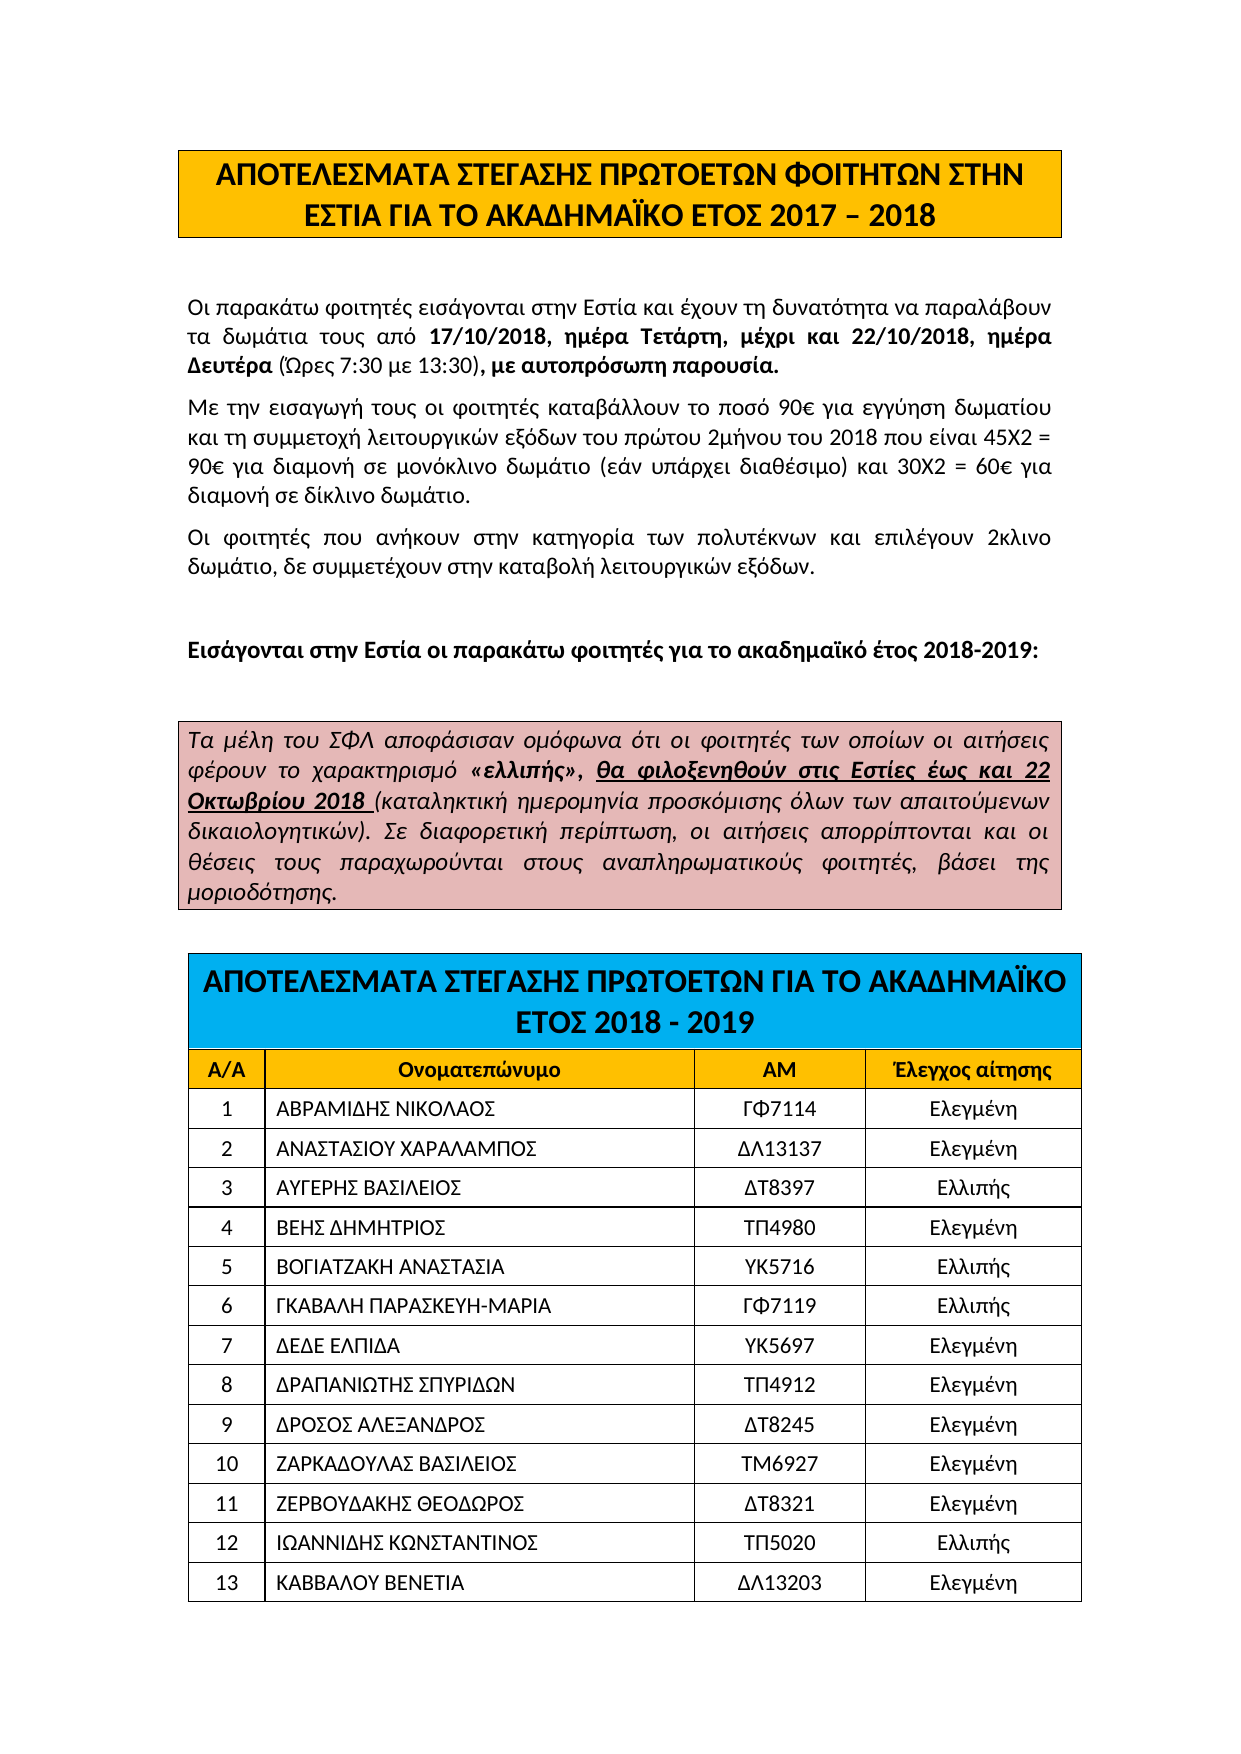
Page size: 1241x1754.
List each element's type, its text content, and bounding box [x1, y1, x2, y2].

table_cell 6 [189, 1286, 264, 1325]
table_cell 8 [189, 1365, 264, 1404]
table_cell 12 [189, 1523, 264, 1562]
table_cell Ελεγμένη [866, 1326, 1081, 1364]
table_cell ΔΕΔΕ ΕΛΠΙΔΑ [266, 1326, 694, 1364]
table_cell Αναστασίου Χαράλαμπος [266, 1129, 694, 1167]
table_cell Ιωαννίδης Κωνσταντίνος [266, 1523, 694, 1562]
table_cell 10 [189, 1444, 264, 1483]
table_cell ΤΜ6927 [695, 1444, 865, 1483]
text Οι φοιτητές που ανήκουν στην κατηγορία των πολυτέκνων και επιλέγουν 2κλινο δωμάτιο, δε συμμετέχουν στην καταβολή λειτουργικών εξόδων. [187, 522, 1053, 580]
table_cell Ελεγμένη [866, 1208, 1081, 1246]
text Με την εισαγωγή τους οι φοιτητές καταβάλλουν το ποσό 90€ για εγγύηση δωματίου και τη συμμετοχή λειτουργικών εξόδων του πρώτου 2μήνου του 2018 που είναι 45X2 = 90€ για διαμονή σε μονόκλινο δωμάτιο (εάν υπάρχει διαθέσιμο) και 30X2 = 60€ για διαμονή σε δίκλινο δωμάτιο. [187, 392, 1053, 509]
table_cell ΤΠ4980 [695, 1208, 865, 1246]
table_cell ΥΚ5697 [695, 1326, 865, 1364]
table_cell Ελεγμένη [866, 1444, 1081, 1483]
table_cell Α/Α [189, 1050, 264, 1088]
table_cell ΒΟΓΙΑΤΖΑΚΗ ΑΝΑΣΤΑΣΙΑ [266, 1247, 694, 1285]
table_cell Δραπανιώτης Σπυρίδων [266, 1365, 694, 1404]
table_cell Ελεγμένη [866, 1129, 1081, 1167]
table_cell Καββάλου Βενετία [266, 1563, 694, 1601]
table_cell 1 [189, 1089, 264, 1127]
table_header ΑΠΟΤΕΛΕΣΜΑΤΑ ΣΤΕΓΑΣΗΣ ΠΡΩΤΟΕΤΩΝ ΓΙΑ ΤΟ ΑΚΑΔΗΜΑΪΚΟ ΕΤΟΣ 2018 - 2019 [189, 954, 1081, 1048]
table_cell ΔΛ13203 [695, 1563, 865, 1601]
table_cell 7 [189, 1326, 264, 1364]
table_cell Ζαρκαδούλας Βασίλειος [266, 1444, 694, 1483]
table_cell 3 [189, 1168, 264, 1206]
table_cell Ελλιπής [866, 1523, 1081, 1562]
table_cell Ελεγμένη [866, 1484, 1081, 1522]
text Εισάγονται στην Εστία οι παρακάτω φοιτητές για το ακαδημαϊκό έτος 2018-2019: [187, 635, 1053, 665]
table_cell ΔΛ13137 [695, 1129, 865, 1167]
table_cell ΑΒΡΑΜΙΔΗΣ ΝΙΚΟΛΑΟΣ [266, 1089, 694, 1127]
table_cell ΔΤ8245 [695, 1405, 865, 1443]
table_cell Ελεγμένη [866, 1563, 1081, 1601]
text Τα μέλη του ΣΦΛ αποφάσισαν ομόφωνα ότι οι φοιτητές των οποίων οι αιτήσεις φέρουν το χαρακτηρισμό «ελλιπής», θα φιλοξενηθούν στις Εστίες έως και 22 Οκτωβρίου 2018 (καταληκτική ημερομηνία προσκόμισης όλων των απαιτούμενων δικαιολογητικών). Σε διαφορετική περίπτωση, οι αιτήσεις απορρίπτονται και οι θέσεις τους παραχωρούνται στους αναπληρωματικούς φοιτητές, βάσει της μοριοδότησης. [179, 722, 1061, 909]
table_cell Ελεγμένη [866, 1365, 1081, 1404]
table_cell Δρόσος Αλέξανδρος [266, 1405, 694, 1443]
table_cell 11 [189, 1484, 264, 1522]
table_cell Ελεγμένη [866, 1089, 1081, 1127]
table_cell Ελλιπής [866, 1286, 1081, 1325]
table_cell Έλεγχος αίτησης [866, 1050, 1081, 1088]
table_cell Ελλιπής [866, 1168, 1081, 1206]
table_cell 4 [189, 1208, 264, 1246]
table_cell Ελεγμένη [866, 1405, 1081, 1443]
table_cell Ελλιπής [866, 1247, 1081, 1285]
table_cell ΔΤ8321 [695, 1484, 865, 1522]
table_cell ΓΦ7114 [695, 1089, 865, 1127]
table_cell 5 [189, 1247, 264, 1285]
table_cell 9 [189, 1405, 264, 1443]
table_cell Ζερβουδάκης Θεόδωρος [266, 1484, 694, 1522]
table_cell 13 [189, 1563, 264, 1601]
table_cell ΥΚ5716 [695, 1247, 865, 1285]
table_cell ΓΦ7119 [695, 1286, 865, 1325]
text Οι παρακάτω φοιτητές εισάγονται στην Εστία και έχουν τη δυνατότητα να παραλάβουν τα δωμάτια τους από 17/10/2018, ημέρα Τετάρτη, μέχρι και 22/10/2018, ημέρα Δευτέρα (Ώρες 7:30 με 13:30), με αυτοπρόσωπη παρουσία. [187, 292, 1053, 380]
text ΑΠΟΤΕΛΕΣΜΑΤΑ ΣΤΕΓΑΣΗΣ ΠΡΩΤΟΕΤΩΝ ΦΟΙΤΗΤΩΝ ΣΤΗΝ ΕΣΤΙΑ ΓΙΑ ΤΟ ΑΚΑΔΗΜΑΪΚΟ ΕΤΟΣ 2017 – 2018 [179, 151, 1061, 237]
table_cell ΤΠ5020 [695, 1523, 865, 1562]
table_cell ΔΤ8397 [695, 1168, 865, 1206]
table_cell Ονοματεπώνυμο [266, 1050, 694, 1088]
table_cell ΓΚΑΒΑΛΗ ΠΑΡΑΣΚΕΥΗ-ΜΑΡΙΑ [266, 1286, 694, 1325]
table_cell Αυγέρης Βασίλειος [266, 1168, 694, 1206]
table_cell Βέης Δημήτριος [266, 1208, 694, 1246]
table_cell ΑΜ [695, 1050, 865, 1088]
table_cell 2 [189, 1129, 264, 1167]
table_cell ΤΠ4912 [695, 1365, 865, 1404]
